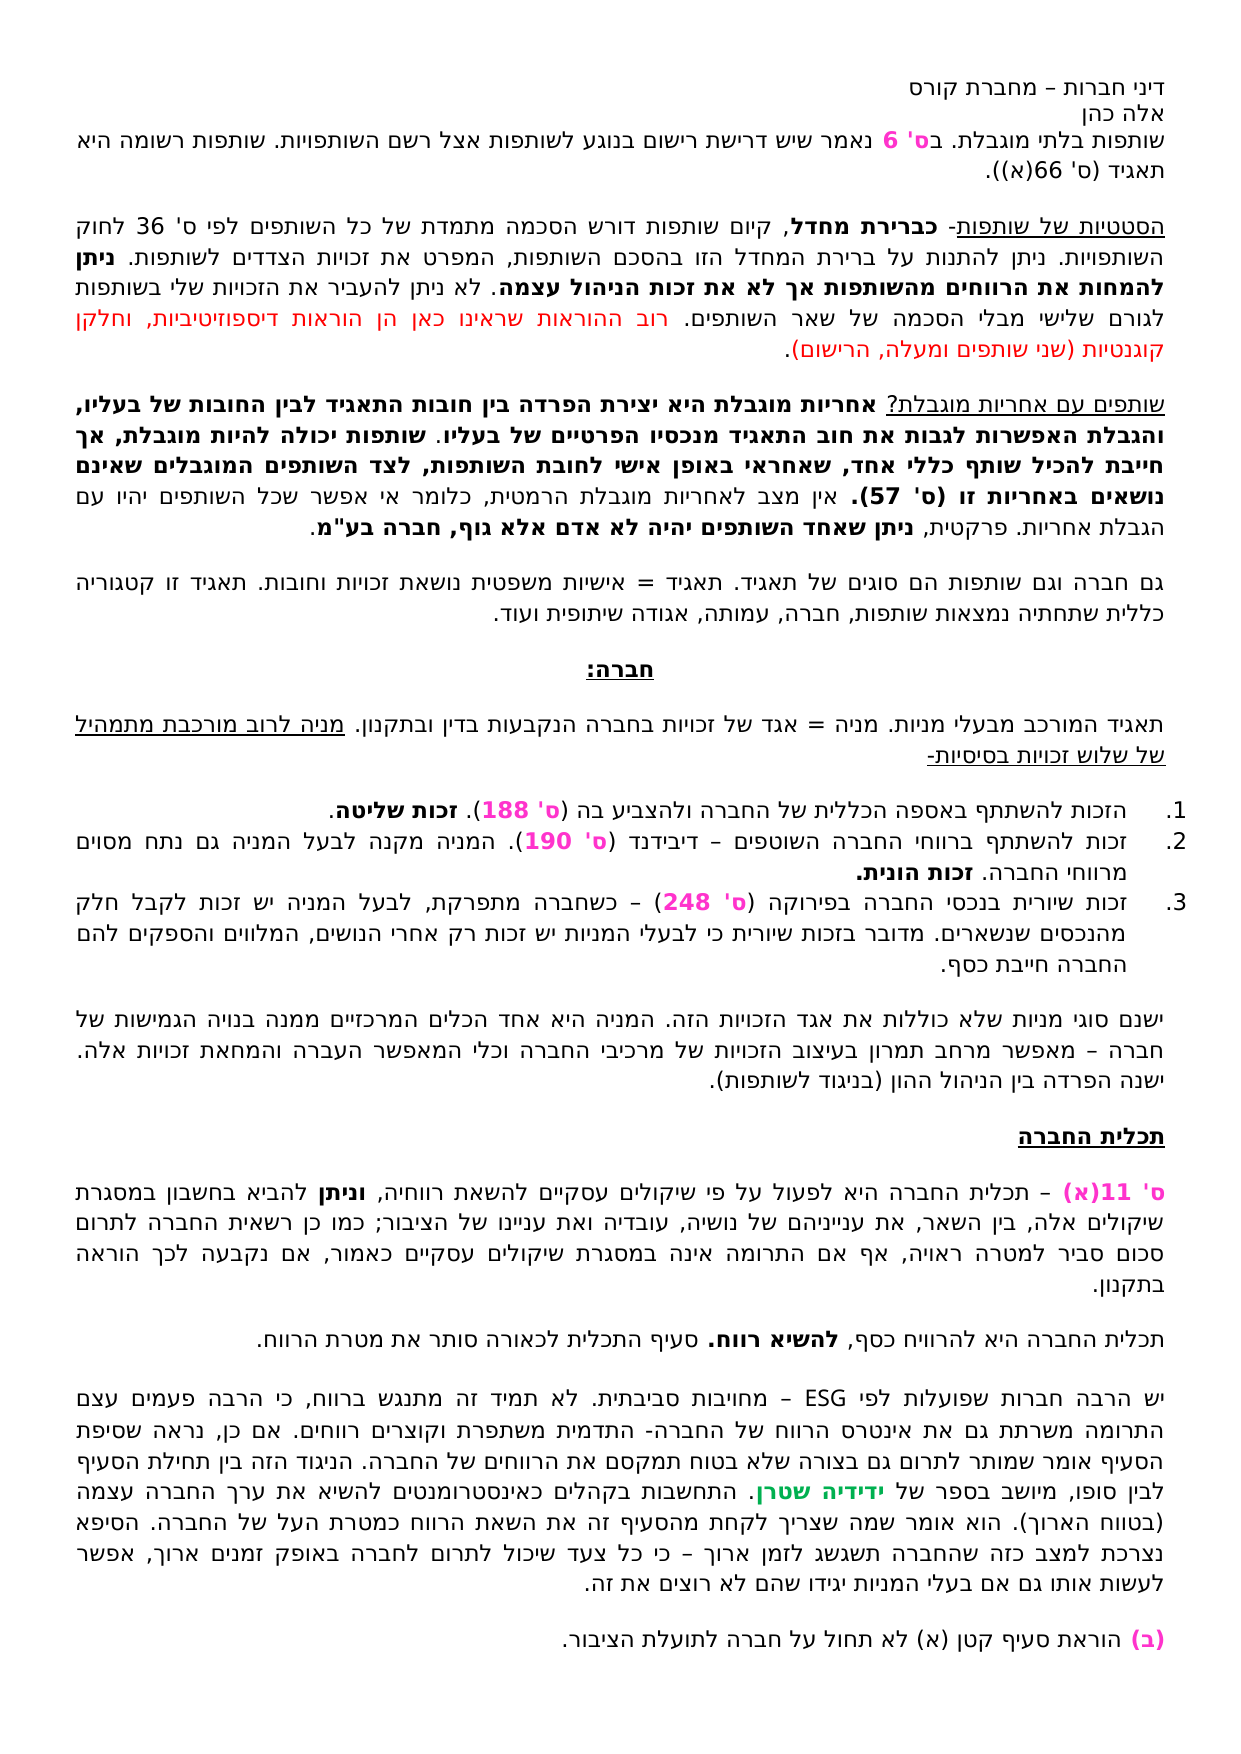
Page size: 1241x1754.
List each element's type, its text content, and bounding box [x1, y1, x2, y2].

text גם חברה וגם שותפות הם סוגים של תאגיד. תאגיד = אישיות משפטית נושאת זכויות וחובות. תאגיד זו קטגוריה כללית שתחתיה נמצאות שותפות, חברה, עמותה, אגודה שיתופית ועוד. [75, 569, 1165, 627]
text תכלית החברה [75, 1123, 1165, 1150]
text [75, 127, 1165, 184]
text יש הרבה חברות שפועלות לפי ESG – מחויבות סביבתית. לא תמיד זה מתנגש ברווח, כי הרבה פעמים עצם התרומה משרתת גם את אינטרס הרווח של החברה- התדמית משתפרת וקוצרים רווחים. אם כן, נראה שסיפת הסעיף אומר שמותר לתרום גם בצורה שלא בטוח תמקסם את הרווחים של החברה. הניגוד הזה בין תחילת הסעיף לבין סופו, מיושב בספר של ידידיה שטרן. התחשבות בקהלים כאינסטרומנטים להשיא את ערך החברה עצמה (בטווח הארוך). הוא אומר שמה שצריך לקחת מהסעיף זה את השאת הרווח כמטרת העל של החברה. הסיפא נצרכת למצב כזה שהחברה תשגשג לזמן ארוך – כי כל צעד שיכול לתרום לחברה באופק זמנים ארוך, אפשר לעשות אותו גם אם בעלי המניות יגידו שהם לא רוצים את זה. [75, 1382, 1165, 1597]
text שותפים עם אחריות מוגבלת? אחריות מוגבלת היא יצירת הפרדה בין חובות התאגיד לבין החובות של בעליו, והגבלת האפשרות לגבות את חוב התאגיד מנכסיו הפרטיים של בעליו. שותפות יכולה להיות מוגבלת, אך חייבת להכיל שותף כללי אחד, שאחראי באופן אישי לחובת השותפות, לצד השותפים המוגבלים שאינם נושאים באחריות זו (ס' 57). אין מצב לאחריות מוגבלת הרמטית, כלומר אי אפשר שכל השותפים יהיו עם הגבלת אחריות. פרקטית, ניתן שאחד השותפים יהיה לא אדם אלא גוף, חברה בע"מ. [75, 391, 1165, 541]
text הסטטיות של שותפות- כברירת מחדל, קיום שותפות דורש הסכמה מתמדת של כל השותפים לפי ס' 36 לחוק השותפויות. ניתן להתנות על ברירת המחדל הזו בהסכם השותפות, המפרט את זכויות הצדדים לשותפות. ניתן להמחות את הרווחים מהשותפות אך לא את זכות הניהול עצמה. לא ניתן להעביר את הזכויות שלי בשותפות לגורם שלישי מבלי הסכמה של שאר השותפים. רוב ההוראות שראינו כאן הן הוראות דיספוזיטיביות, וחלקן קוגנטיות (שני שותפים ומעלה, הרישום). [75, 213, 1165, 362]
list הזכות להשתתף באספה הכללית של החברה ולהצביע בה (ס' 188). זכות שליטה. [75, 798, 1165, 824]
list זכות שיורית בנכסי החברה בפירוקה (ס' 248) – כשחברה מתפרקת, לבעל המניה יש זכות לקבל חלק מהנכסים שנשארים. מדובר בזכות שיורית כי לבעלי המניות יש זכות רק אחרי הנושים, המלווים והספקים להם החברה חייבת כסף. [75, 889, 1165, 977]
text ס' 11(א) – תכלית החברה היא לפעול על פי שיקולים עסקיים להשאת רווחיה, וניתן להביא בחשבון במסגרת שיקולים אלה, בין השאר, את ענייניהם של נושיה, עובדיה ואת עניינו של הציבור; כמו כן רשאית החברה לתרום סכום סביר למטרה ראויה, אף אם התרומה אינה במסגרת שיקולים עסקיים כאמור, אם נקבעה לכך הוראה בתקנון. [75, 1179, 1165, 1297]
text ישנם סוגי מניות שלא כוללות את אגד הזכויות הזה. המניה היא אחד הכלים המרכזיים ממנה בנויה הגמישות של חברה – מאפשר מרחב תמרון בעיצוב הזכויות של מרכיבי החברה וכלי המאפשר העברה והמחאת זכויות אלה. ישנה הפרדה בין הניהול ההון (בניגוד לשותפות). [75, 1006, 1165, 1094]
text תכלית החברה היא להרוויח כסף, להשיא רווח. סעיף התכלית לכאורה סותר את מטרת הרווח. [75, 1326, 1165, 1353]
text תאגיד המורכב מבעלי מניות. מניה = אגד של זכויות בחברה הנקבעות בדין ובתקנון. מניה לרוב מורכבת מתמהיל של שלוש זכויות בסיסיות- [75, 711, 1165, 769]
text (ב) הוראת סעיף קטן (א) לא תחול על חברה לתועלת הציבור. [75, 1626, 1165, 1653]
text חברה: [75, 656, 1165, 682]
list זכות להשתתף ברווחי החברה השוטפים – דיבידנד (ס' 190). המניה מקנה לבעל המניה גם נתח מסוים מרווחי החברה. זכות הונית. [75, 828, 1165, 886]
